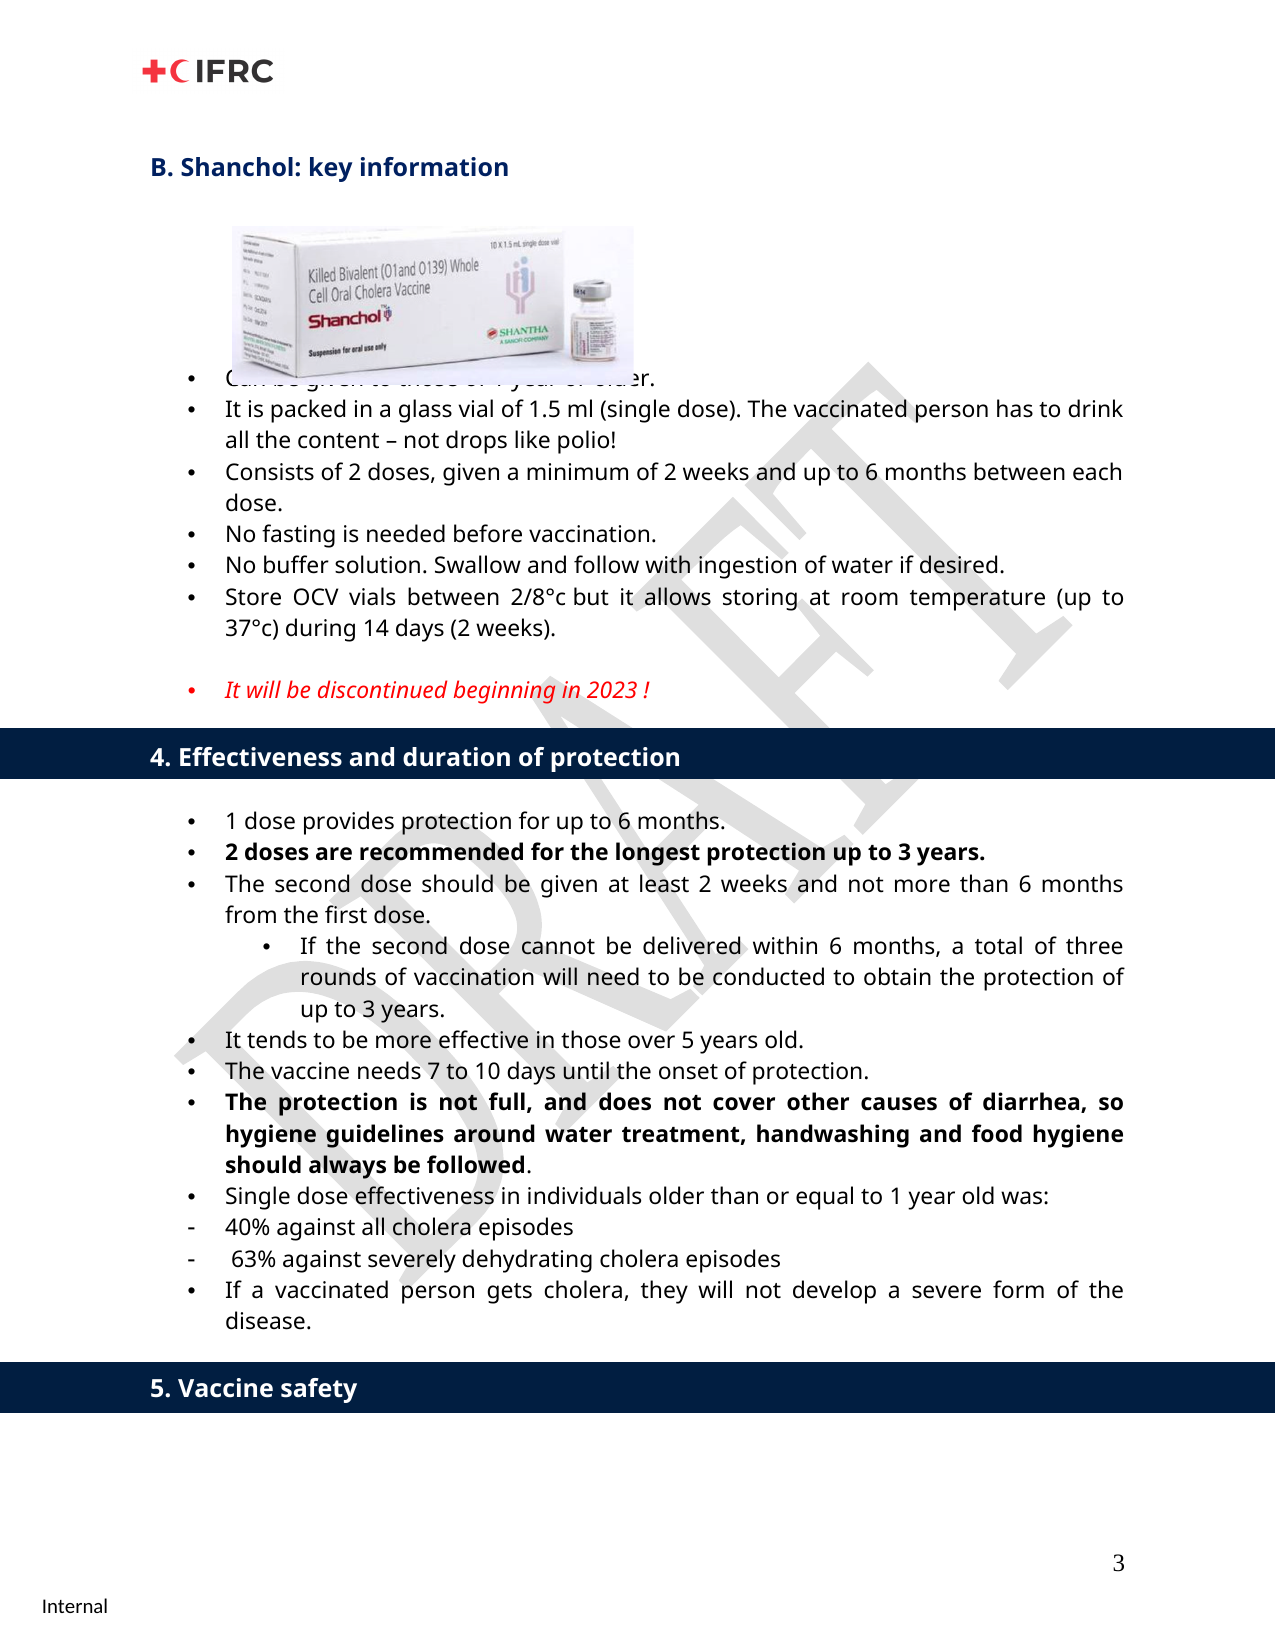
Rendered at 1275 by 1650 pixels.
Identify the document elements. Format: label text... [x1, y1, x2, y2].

text B. Shanchol: key information [150, 150, 1125, 184]
list If a vaccinated person gets cholera, they will not develop a severe form of the disease. [187, 1274, 1125, 1336]
picture [232, 226, 634, 385]
list Consists of 2 doses, given a minimum of 2 weeks and up to 6 months between each dose. [187, 456, 1125, 518]
list The protection is not full, and does not cover other causes of diarrhea, so hygiene guidelines around water treatment, handwashing and food hygiene should always be followed. [187, 1086, 1125, 1180]
list No fasting is needed before vaccination. [187, 518, 1125, 549]
list The second dose should be given at least 2 weeks and not more than 6 months from the first dose. [187, 867, 1125, 930]
list 63% against severely dehydrating cholera episodes [187, 1242, 1125, 1274]
list The vaccine needs 7 to 10 days until the onset of protection. [187, 1055, 1125, 1086]
list Store OCV vials between 2/8°c but it allows storing at room temperature (up to 37°c) during 14 days (2 weeks). [187, 581, 1125, 643]
list No buffer solution. Swallow and follow with ingestion of water if desired. [187, 549, 1125, 581]
list It is packed in a glass vial of 1.5 ml (single dose). The vaccinated person has to drink all the content – not drops like polio! [187, 393, 1125, 456]
list If the second dose cannot be delivered within 6 months, a total of three rounds of vaccination will need to be conducted to obtain the protection of up to 3 years. [262, 930, 1125, 1024]
list 2 doses are recommended for the longest protection up to 3 years. [187, 836, 1125, 867]
list 40% against all cholera episodes [187, 1211, 1125, 1242]
list 1 dose provides protection for up to 6 months. [187, 805, 1125, 836]
text 4. Effectiveness and duration of protection [150, 740, 1125, 774]
picture [109, 27, 307, 116]
text 5. Vaccine safety [150, 1370, 1125, 1404]
list Single dose effectiveness in individuals older than or equal to 1 year old was: [187, 1180, 1125, 1211]
list It tends to be more effective in those over 5 years old. [187, 1024, 1125, 1055]
list Can be given to those of 1 year or older. [187, 362, 1125, 393]
list It will be discontinued beginning in 2023 ! [187, 674, 1125, 706]
